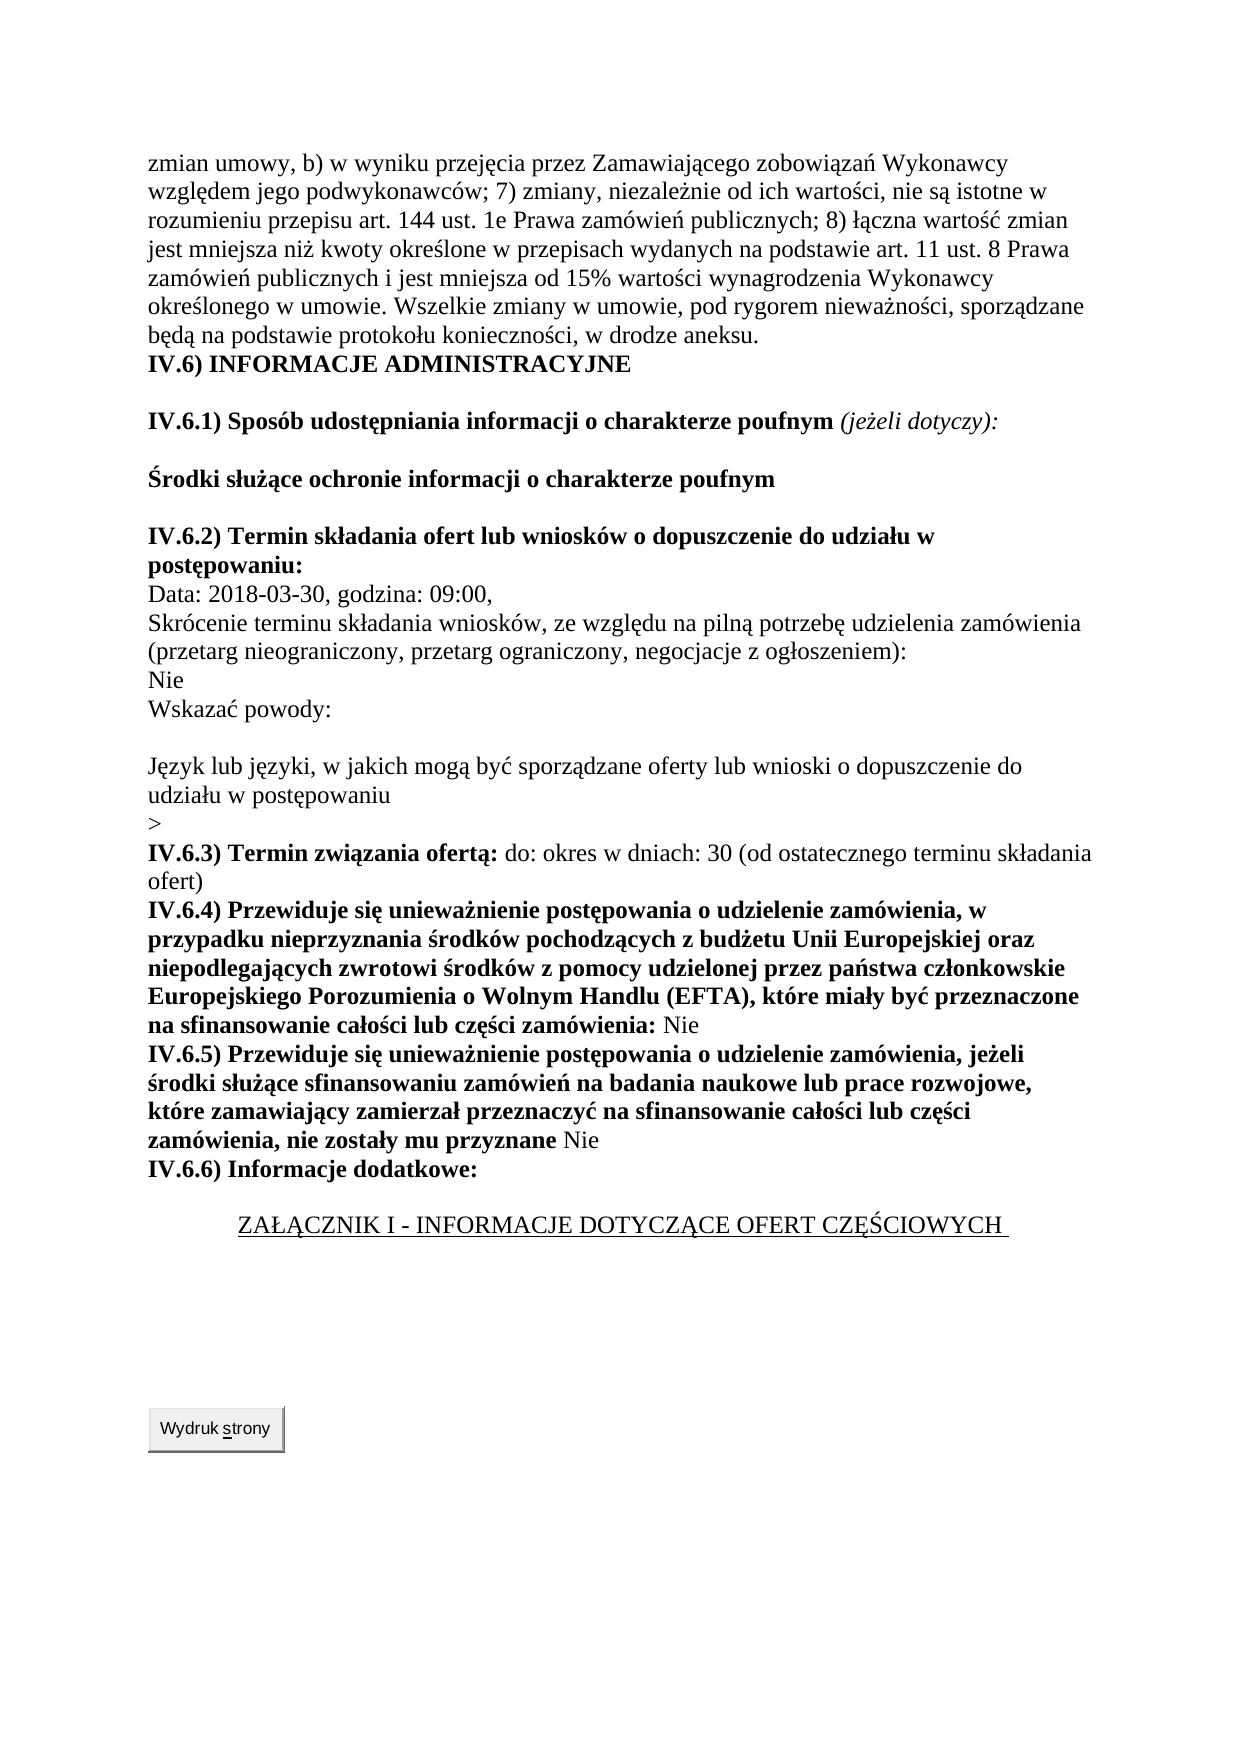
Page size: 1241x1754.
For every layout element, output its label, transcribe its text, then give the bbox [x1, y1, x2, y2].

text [148, 148, 1093, 1211]
text ZAŁĄCZNIK I - INFORMACJE DOTYCZĄCE OFERT CZĘŚCIOWYCH [148, 1211, 1093, 1239]
table_header [146, 1404, 293, 1454]
